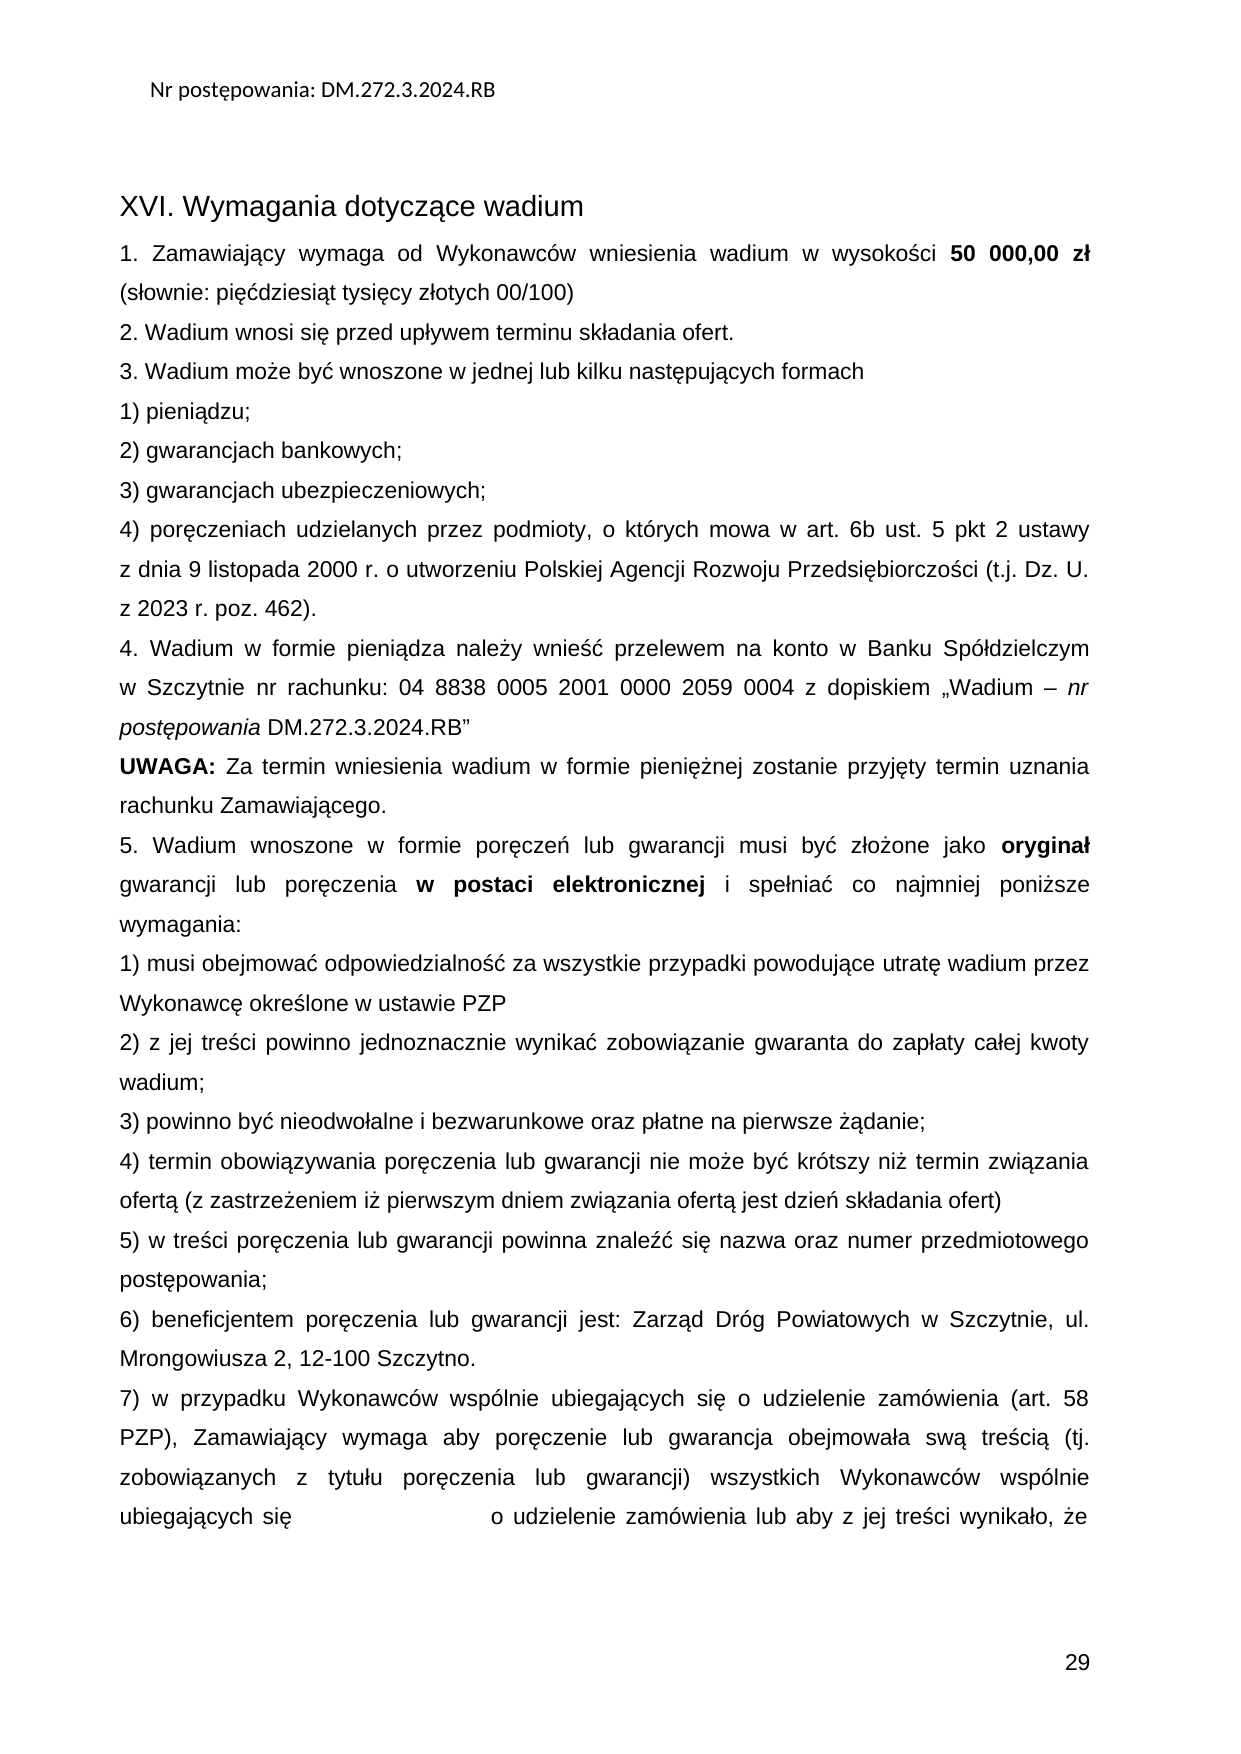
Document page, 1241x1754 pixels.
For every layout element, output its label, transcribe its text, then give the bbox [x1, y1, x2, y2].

text 3) gwarancjach ubezpieczeniowych; [119, 477, 1090, 503]
text 2) z jej treści powinno jednoznacznie wynikać zobowiązanie gwaranta do zapłaty całej kwoty wadium; [119, 1029, 1090, 1095]
text 2) gwarancjach bankowych; [119, 437, 1090, 463]
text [119, 1385, 1090, 1529]
text 5) w treści poręczenia lub gwarancji powinna znaleźć się nazwa oraz numer przedmiotowego postępowania; [119, 1227, 1090, 1293]
text 4. Wadium w formie pieniądza należy wnieść przelewem na konto w Banku Spółdzielczym w Szczytnie nr rachunku: 04 8838 0005 2001 0000 2059 0004 z dopiskiem „Wadium – nr postępowania DM.272.3.2024.RB” [119, 634, 1090, 740]
text 1. Zamawiający wymaga od Wykonawców wniesienia wadium w wysokości 50 000,00 zł (słownie: pięćdziesiąt tysięcy złotych 00/100) [119, 240, 1090, 306]
text UWAGA: Za termin wniesienia wadium w formie pieniężnej zostanie przyjęty termin uznania rachunku Zamawiającego. [119, 753, 1090, 819]
text 5. Wadium wnoszone w formie poręczeń lub gwarancji musi być złożone jako oryginał gwarancji lub poręczenia w postaci elektronicznej i spełniać co najmniej poniższe wymagania: [119, 832, 1090, 937]
text 6) beneficjentem poręczenia lub gwarancji jest: Zarząd Dróg Powiatowych w Szczytnie, ul. Mrongowiusza 2, 12-100 Szczytno. [119, 1306, 1090, 1372]
text 4) poręczeniach udzielanych przez podmioty, o których mowa w art. 6b ust. 5 pkt 2 ustawy z dnia 9 listopada 2000 r. o utworzeniu Polskiej Agencji Rozwoju Przedsiębiorczości (t.j. Dz. U. z 2023 r. poz. 462). [119, 516, 1090, 621]
text 1) pieniądzu; [119, 398, 1090, 424]
text 3. Wadium może być wnoszone w jednej lub kilku następujących formach [119, 358, 1090, 384]
text 2. Wadium wnosi się przed upływem terminu składania ofert. [119, 319, 1090, 345]
text XVI. Wymagania dotyczące wadium [119, 189, 1090, 223]
text 1) musi obejmować odpowiedzialność za wszystkie przypadki powodujące utratę wadium przez Wykonawcę określone w ustawie PZP [119, 950, 1090, 1016]
text 3) powinno być nieodwołalne i bezwarunkowe oraz płatne na pierwsze żądanie; [119, 1108, 1090, 1135]
text 4) termin obowiązywania poręczenia lub gwarancji nie może być krótszy niż termin związania ofertą (z zastrzeżeniem iż pierwszym dniem związania ofertą jest dzień składania ofert) [119, 1148, 1090, 1214]
